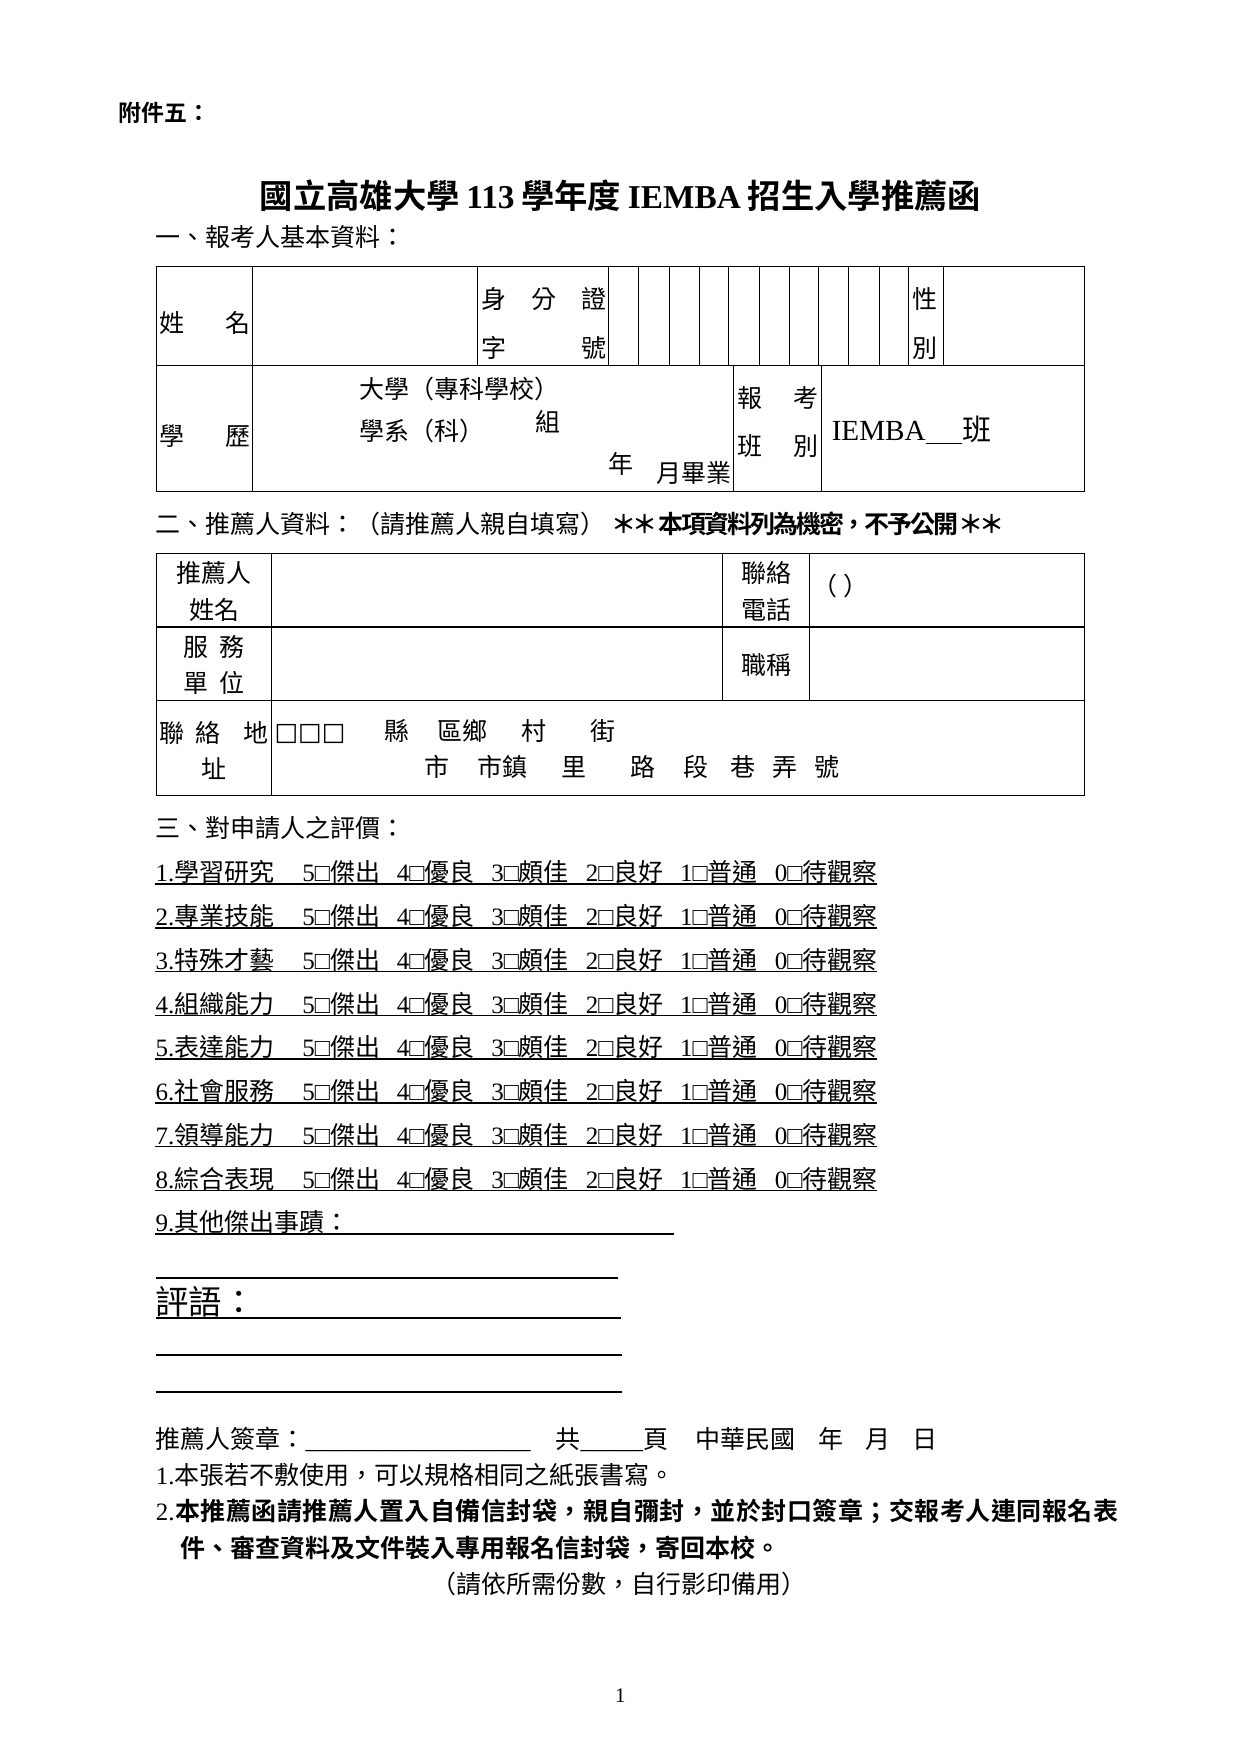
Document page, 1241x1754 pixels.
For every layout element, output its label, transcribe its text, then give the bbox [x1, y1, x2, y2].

table_header [880, 267, 908, 364]
text 7.領導能力 5□傑出 4□優良 3□頗佳 2□良好 1□普通 0□待觀察 [155, 1119, 1122, 1151]
table_cell 職稱 [723, 628, 809, 700]
text 4.組織能力 5□傑出 4□優良 3□頗佳 2□良好 1□普通 0□待觀察 [155, 988, 1122, 1019]
table_header [670, 267, 699, 364]
text 推薦人簽章：__________________ 共_____頁 中華民國 年 月 日 [155, 1419, 1122, 1456]
table_cell 聯 絡 地 址 [157, 701, 271, 794]
text 二、推薦人資料：（請推薦人親自填寫） ＊＊ 本項資料列為機密，不予公開＊＊ [155, 504, 1122, 540]
text 一、報考人基本資料： [155, 217, 1122, 253]
table_cell 大學（專科學校） 學系（科） 組 年 月畢業 [253, 366, 733, 491]
text 1.學習研究 5□傑出 4□優良 3□頗佳 2□良好 1□普通 0□待觀察 [155, 857, 1122, 888]
table_cell [810, 628, 1084, 700]
text 2.專業技能 5□傑出 4□優良 3□頗佳 2□良好 1□普通 0□待觀察 [155, 901, 1122, 932]
table_header 性 別 [909, 267, 943, 364]
table_header [790, 267, 818, 364]
table_header （ ） [810, 554, 1084, 626]
table_header [760, 267, 789, 364]
table_header [639, 267, 669, 364]
text （請依所需份數，自行影印備用） [116, 1564, 1122, 1601]
text 評語： [179, 1294, 1122, 1319]
table_header [700, 267, 728, 364]
text 評語： [155, 1294, 177, 1317]
list 附件五：推薦函 [118, 71, 1122, 134]
table_header [272, 554, 722, 626]
text 2.本推薦函請推薦人置入自備信封袋，親自彌封，並於封口簽章；交報考人連同報名表件、審查資料及文件裝入專用報名信封袋，寄回本校。 [156, 1492, 1122, 1564]
text 8.綜合表現 5□傑出 4□優良 3□頗佳 2□良好 1□普通 0□待觀察 [155, 1163, 1122, 1194]
text 3.特殊才藝 5□傑出 4□優良 3□頗佳 2□良好 1□普通 0□待觀察 [155, 944, 1122, 976]
table_header [253, 267, 477, 364]
table_header 聯絡 電話 [723, 554, 809, 626]
table_header [819, 267, 848, 364]
table_header [849, 267, 879, 364]
table_header [609, 267, 638, 364]
text 5.表達能力 5□傑出 4□優良 3□頗佳 2□良好 1□普通 0□待觀察 [155, 1032, 1122, 1063]
table_header 身分證 字號 [478, 267, 608, 364]
table_header 姓名 [157, 267, 252, 364]
table_header [729, 267, 759, 364]
table_cell □□□ 縣 區鄉 村 街 市 市鎮 里 路 段 巷 弄 號 [272, 701, 1084, 794]
table_header 推薦人 姓名 [157, 554, 271, 626]
table_cell 學歷 [157, 366, 252, 491]
text 三、對申請人之評價： [155, 808, 1122, 844]
text 9.其他傑出事蹟： [155, 1207, 1122, 1238]
table_cell [272, 628, 722, 700]
text 國立高雄大學113學年度IEMBA招生入學推薦函 [118, 176, 1122, 217]
table_cell 報考 班別 [734, 366, 821, 491]
table_cell IEMBA 班 [822, 366, 1084, 491]
text 1.本張若不敷使用，可以規格相同之紙張書寫。 [156, 1456, 1122, 1492]
table_header [944, 267, 1084, 364]
table_cell 服 務 單 位 [157, 628, 271, 700]
text 6.社會服務 5□傑出 4□優良 3□頗佳 2□良好 1□普通 0□待觀察 [155, 1076, 1122, 1107]
